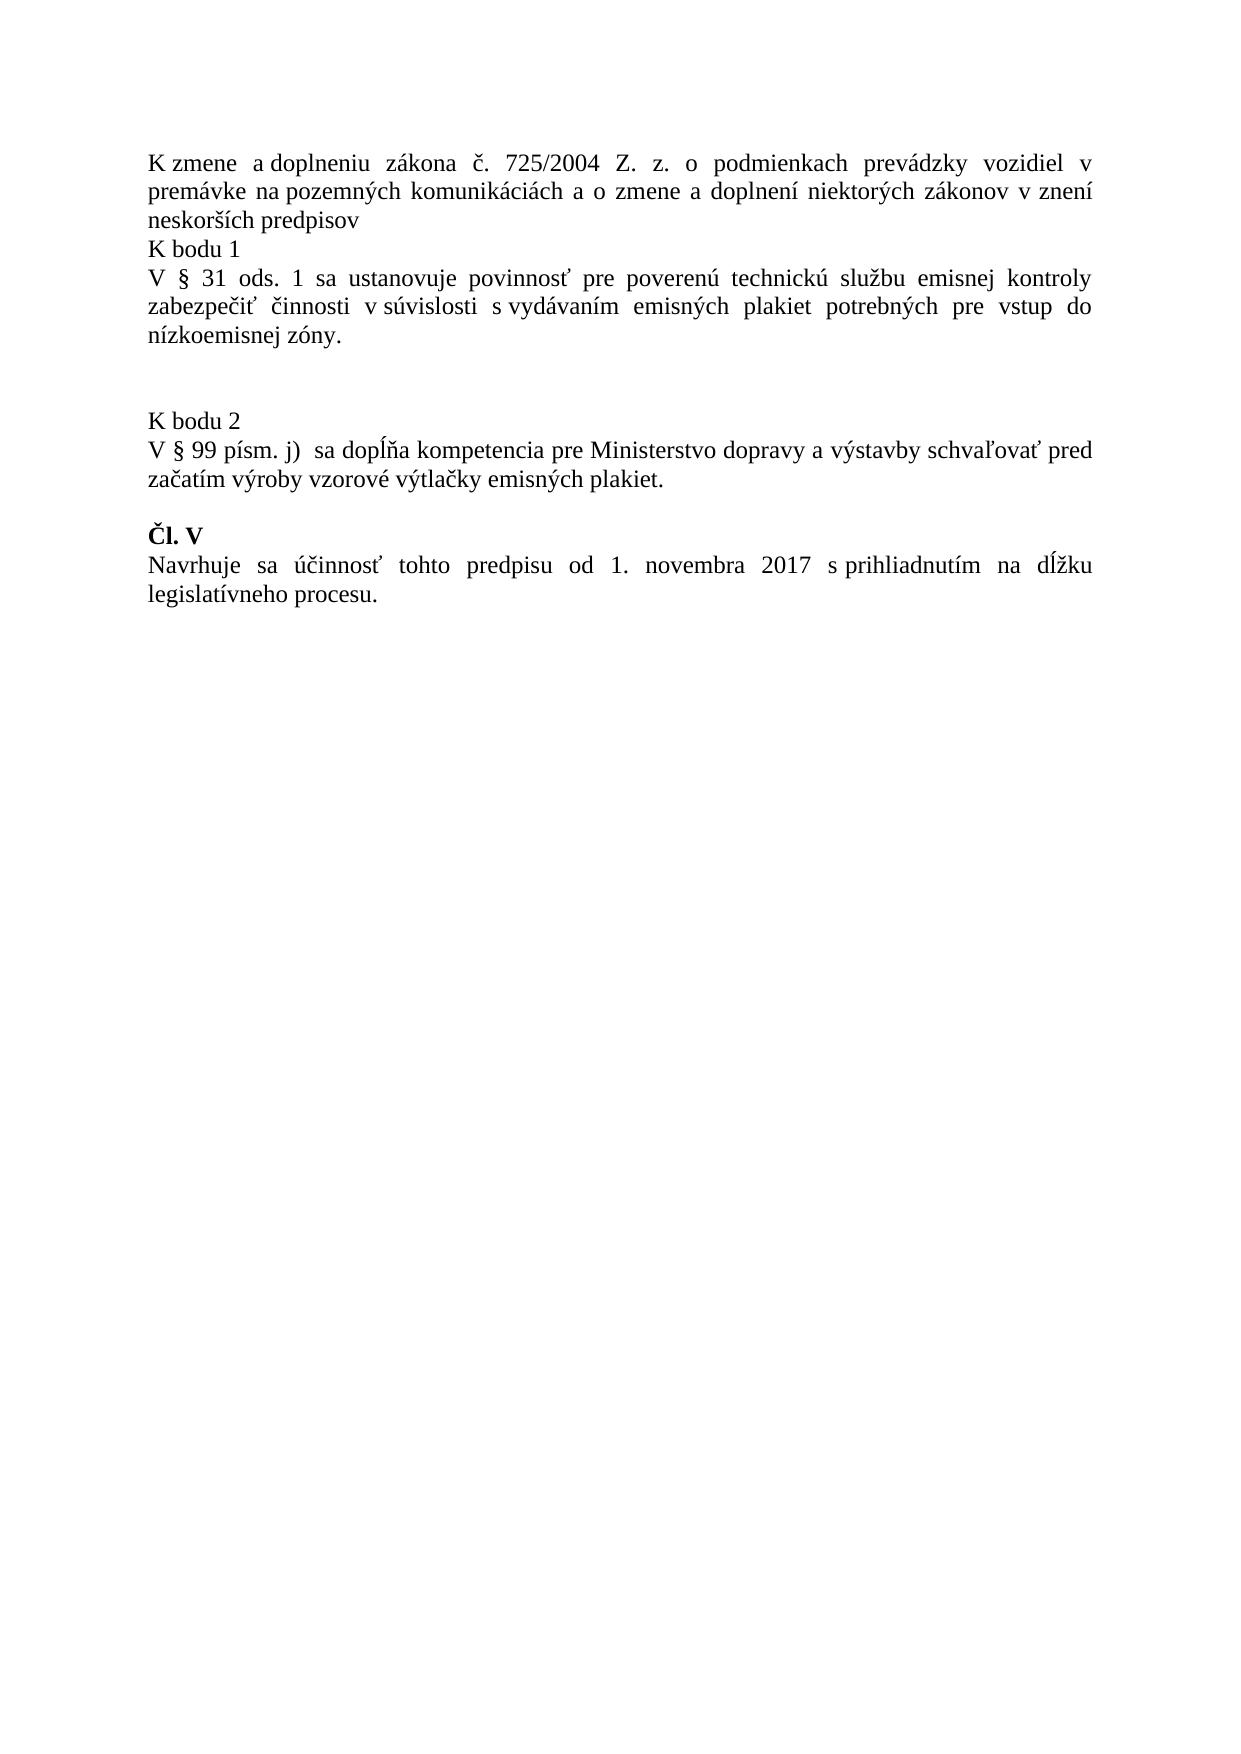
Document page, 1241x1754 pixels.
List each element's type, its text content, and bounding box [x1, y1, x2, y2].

text K bodu 1 [148, 234, 1093, 263]
text Navrhuje sa účinnosť tohto predpisu od 1. novembra 2017 s prihliadnutím na dĺžku legislatívneho procesu. [148, 550, 1093, 608]
text Čl. V [148, 521, 1093, 550]
text K bodu 2 [148, 406, 1093, 435]
text K zmene a doplneniu zákona č. 725/2004 Z. z. o podmienkach prevádzky vozidiel v premávke na pozemných komunikáciách a o zmene a doplnení niektorých zákonov v znení neskorších predpisov [148, 148, 1093, 234]
text V § 99 písm. j) sa dopĺňa kompetencia pre Ministerstvo dopravy a výstavby schvaľovať pred začatím výroby vzorové výtlačky emisných plakiet. [148, 435, 1093, 493]
text V § 31 ods. 1 sa ustanovuje povinnosť pre poverenú technickú službu emisnej kontroly zabezpečiť činnosti v súvislosti s vydávaním emisných plakiet potrebných pre vstup do nízkoemisnej zóny. [148, 263, 1093, 349]
